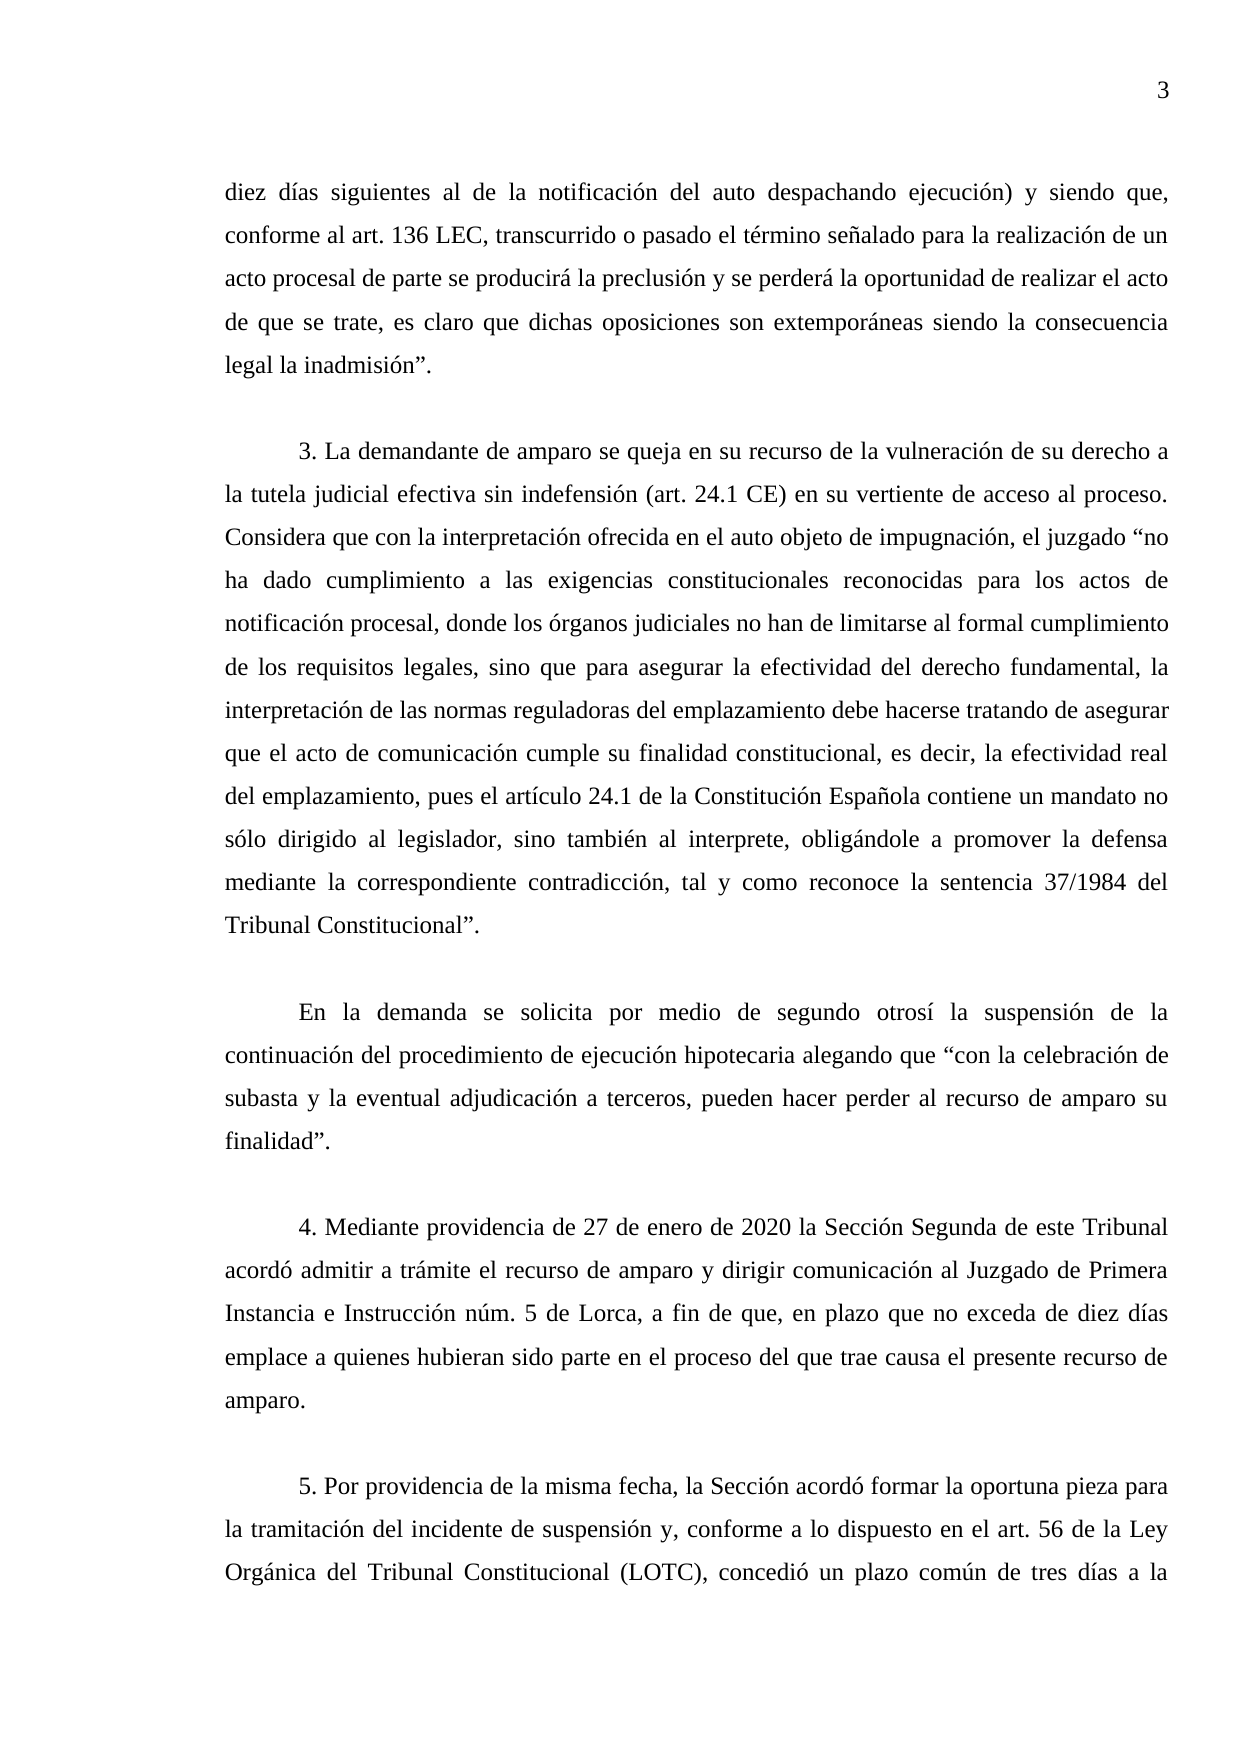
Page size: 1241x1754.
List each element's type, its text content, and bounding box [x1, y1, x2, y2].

text En la demanda se solicita por medio de segundo otrosí la suspensión de la continuación del procedimiento de ejecución hipotecaria alegando que “con la celebración de subasta y la eventual adjudicación a terceros, pueden hacer perder al recurso de amparo su finalidad”. [224, 997, 1169, 1155]
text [224, 177, 1169, 378]
text 4. Mediante providencia de 27 de enero de 2020 la Sección Segunda de este Tribunal acordó admitir a trámite el recurso de amparo y dirigir comunicación al Juzgado de Primera Instancia e Instrucción núm. 5 de Lorca, a fin de que, en plazo que no exceda de diez días emplace a quienes hubieran sido parte en el proceso del que trae causa el presente recurso de amparo. [224, 1212, 1169, 1413]
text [224, 1471, 1169, 1586]
text 3. La demandante de amparo se queja en su recurso de la vulneración de su derecho a la tutela judicial efectiva sin indefensión (art. 24.1 CE) en su vertiente de acceso al proceso. Considera que con la interpretación ofrecida en el auto objeto de impugnación, el juzgado “no ha dado cumplimiento a las exigencias constitucionales reconocidas para los actos de notificación procesal, donde los órganos judiciales no han de limitarse al formal cumplimiento de los requisitos legales, sino que para asegurar la efectividad del derecho fundamental, la interpretación de las normas reguladoras del emplazamiento debe hacerse tratando de asegurar que el acto de comunicación cumple su finalidad constitucional, es decir, la efectividad real del emplazamiento, pues el artículo 24.1 de la Constitución Española contiene un mandato no sólo dirigido al legislador, sino también al interprete, obligándole a promover la defensa mediante la correspondiente contradicción, tal y como reconoce la sentencia 37/1984 del Tribunal Constitucional”. [224, 436, 1169, 939]
